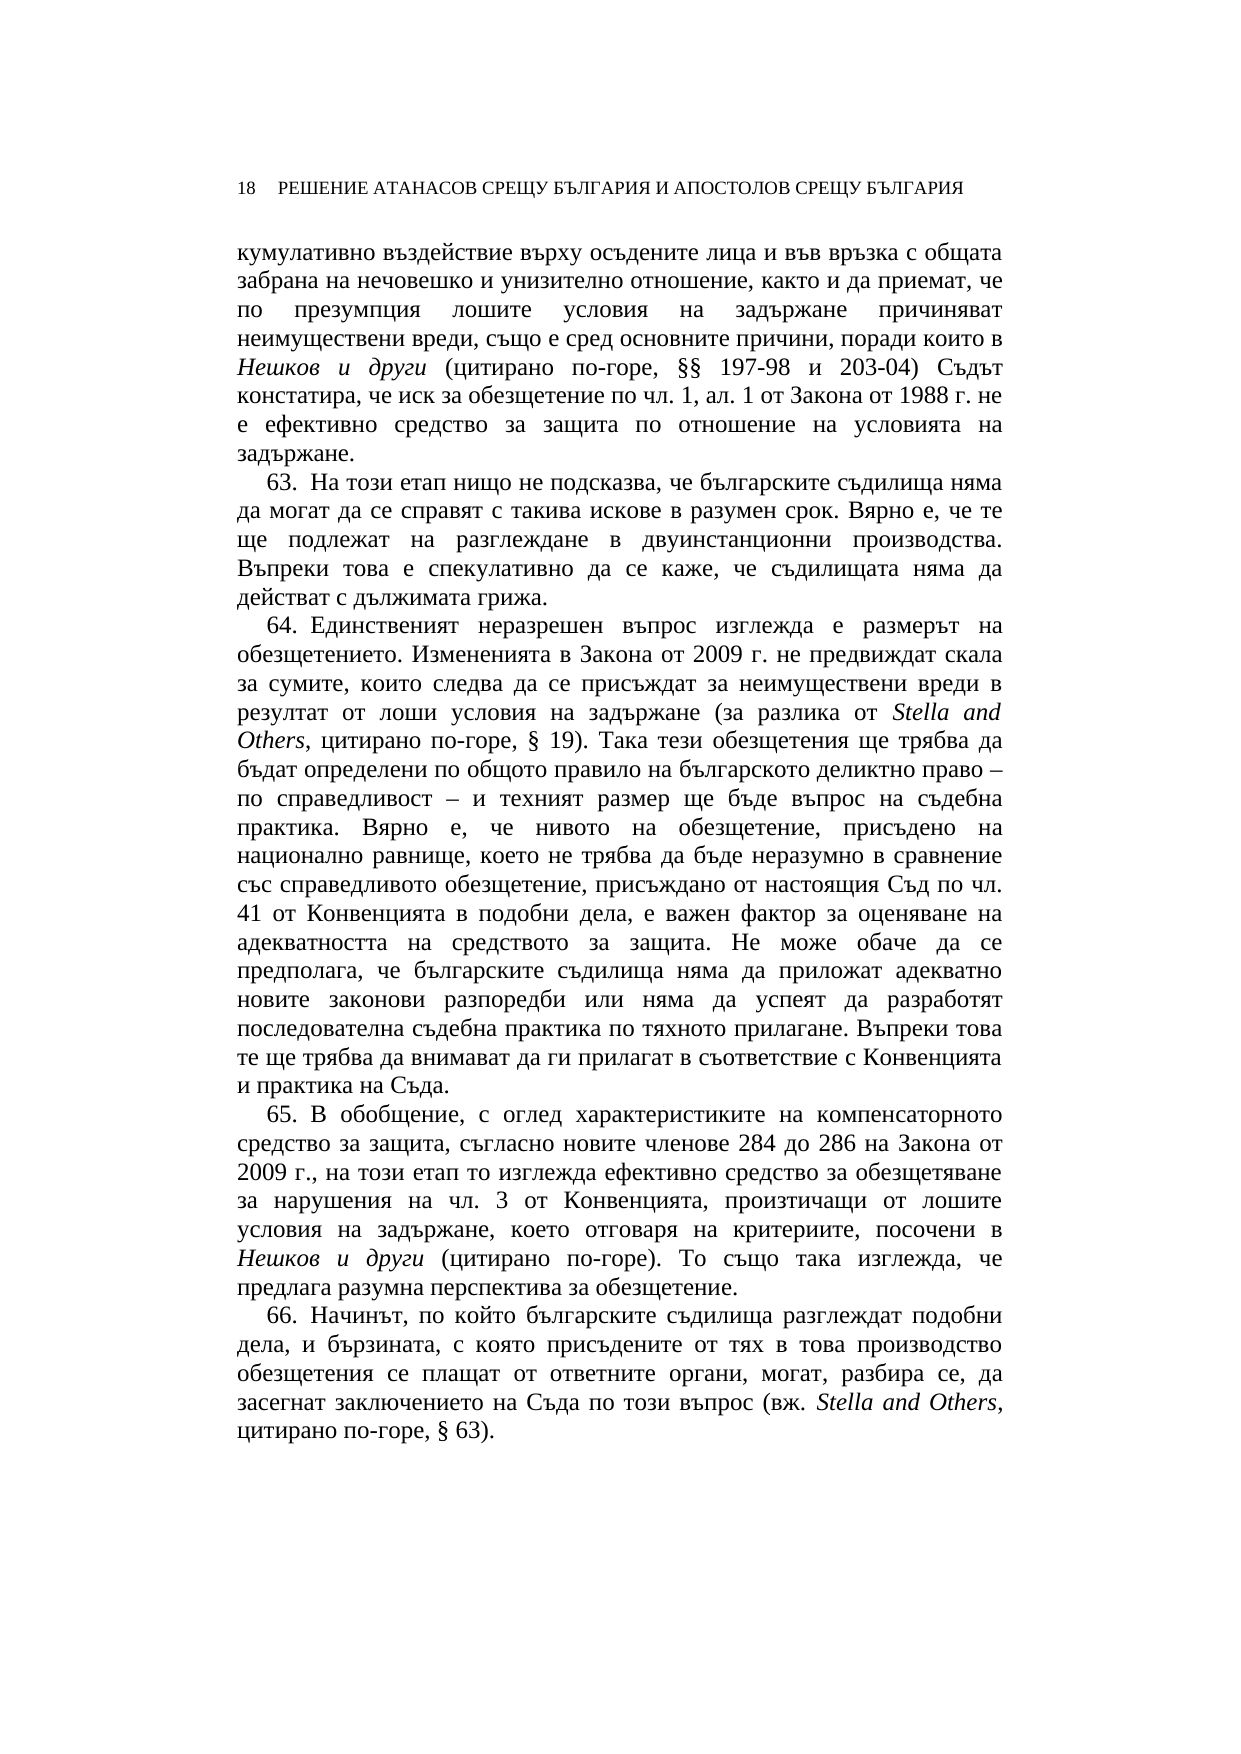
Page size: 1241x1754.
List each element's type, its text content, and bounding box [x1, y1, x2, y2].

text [237, 237, 1003, 467]
text 64. Единственият неразрешен въпрос изглежда е размерът на обезщетението. Измененията в Закона от 2009 г. не предвиждат скала за сумите, които следва да се присъждат за неимуществени вреди в резултат от лоши условия на задържане (за разлика от Stella and Others, цитирано по-горе, § 19). Така тези обезщетения ще трябва да бъдат определени по общото правило на българското деликтно право – по справедливост – и техният размер ще бъде въпрос на съдебна практика. Вярно е, че нивото на обезщетение, присъдено на национално равнище, което не трябва да бъде неразумно в сравнение със справедливото обезщетение, присъждано от настоящия Съд по чл. 41 от Конвенцията в подобни дела, е важен фактор за оценяване на адекватността на средството за защита. Не може обаче да се предполага, че българските съдилища няма да приложат адекватно новите законови разпоредби или няма да успеят да разработят последователна съдебна практика по тяхното прилагане. Въпреки това те ще трябва да внимават да ги прилагат в съответствие с Конвенцията и практика на Съда. [237, 611, 1003, 1099]
text 63. На този етап нищо не подсказва, че българските съдилища няма да могат да се справят с такива искове в разумен срок. Вярно е, че те ще подлежат на разглеждане в двуинстанционни производства. Въпреки това е спекулативно да се каже, че съдилищата няма да действат с дължимата грижа. [237, 467, 1003, 611]
text 65. В обобщение, с оглед характеристиките на компенсаторното средство за защита, съгласно новите членове 284 до 286 на Закона от 2009 г., на този етап то изглежда ефективно средство за обезщетяване за нарушения на чл. 3 от Конвенцията, произтичащи от лошите условия на задържане, което отговаря на критериите, посочени в Нешков и други (цитирано по-горе). То също така изглежда, че предлага разумна перспектива за обезщетение. [237, 1099, 1003, 1301]
text 66. Начинът, по който българските съдилища разглеждат подобни дела, и бързината, с която присъдените от тях в това производство обезщетения се плащат от ответните органи, могат, разбира се, да засегнат заключението на Съда по този въпрос (вж. Stella and Others, цитирано по-горе, § 63). [237, 1301, 1003, 1444]
